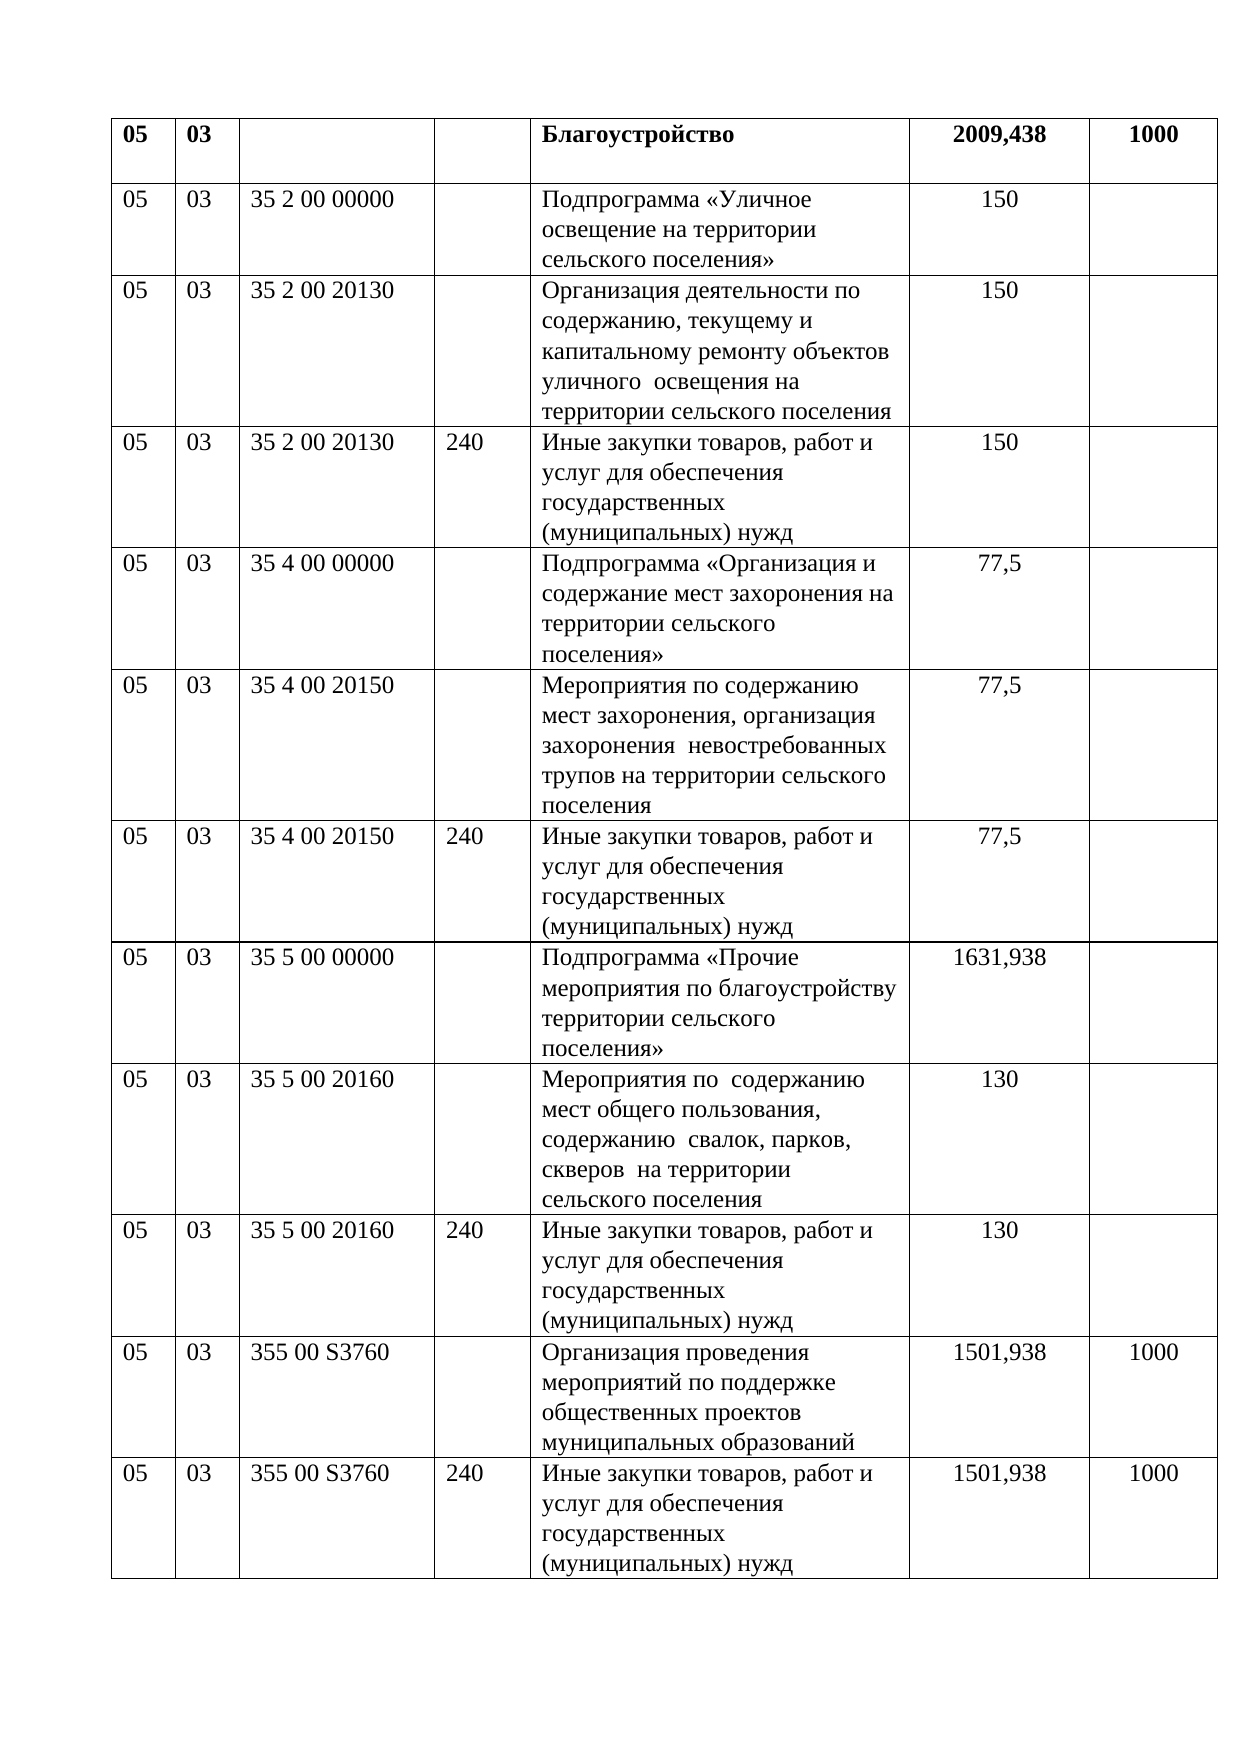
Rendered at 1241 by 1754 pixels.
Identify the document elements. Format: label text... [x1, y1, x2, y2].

table_cell 1501,938 [910, 1458, 1089, 1578]
table_cell 1000 [1090, 119, 1217, 183]
table_cell 03 [176, 943, 239, 1063]
table_cell 355 00 S3760 [240, 1337, 434, 1457]
table_cell 150 [910, 184, 1089, 274]
table_cell 03 [176, 548, 239, 669]
table_cell 05 [112, 1215, 175, 1336]
table_cell 77,5 [910, 821, 1089, 941]
table_cell Иные закупки товаров, работ и услуг для обеспечения государственных (муниципальных) нужд [531, 1458, 909, 1578]
table_cell [1090, 670, 1217, 820]
table_cell 35 2 00 20130 [240, 427, 434, 547]
table_cell 05 [112, 821, 175, 941]
table_cell [435, 943, 530, 1063]
table_cell 35 4 00 20150 [240, 670, 434, 820]
table_cell 150 [910, 276, 1089, 426]
table_cell 05 [112, 1458, 175, 1578]
table_cell 77,5 [910, 548, 1089, 669]
table_cell [1090, 427, 1217, 547]
table_cell 1501,938 [910, 1337, 1089, 1457]
table_cell 1631,938 [910, 943, 1089, 1063]
table_cell [435, 184, 530, 274]
table_cell 240 [435, 427, 530, 547]
table_cell 240 [435, 821, 530, 941]
table_cell 03 [176, 821, 239, 941]
table_cell [1090, 548, 1217, 669]
table_cell 1000 [1090, 1458, 1217, 1578]
table_cell Иные закупки товаров, работ и услуг для обеспечения государственных (муниципальных) нужд [531, 821, 909, 941]
table_cell [1090, 276, 1217, 426]
table_cell Мероприятия по содержанию мест общего пользования, содержанию свалок, парков, скверов на территории сельского поселения [531, 1064, 909, 1214]
table_cell 05 [112, 184, 175, 274]
table_cell [435, 548, 530, 669]
table_cell Иные закупки товаров, работ и услуг для обеспечения государственных (муниципальных) нужд [531, 1215, 909, 1336]
table_cell 130 [910, 1215, 1089, 1336]
table_cell 05 [112, 1064, 175, 1214]
table_cell Подпрограмма «Организация и содержание мест захоронения на территории сельского поселения» [531, 548, 909, 669]
table_cell [1090, 1215, 1217, 1336]
table_cell 03 [176, 119, 239, 183]
table_cell 03 [176, 670, 239, 820]
table_cell [435, 1337, 530, 1457]
table_cell 35 4 00 00000 [240, 548, 434, 669]
table_cell 35 4 00 20150 [240, 821, 434, 941]
table_cell 05 [112, 276, 175, 426]
table_cell 35 5 00 00000 [240, 943, 434, 1063]
table_cell 03 [176, 184, 239, 274]
table_cell [435, 1064, 530, 1214]
table_cell 03 [176, 1337, 239, 1457]
table_cell 03 [176, 427, 239, 547]
table_cell [1090, 943, 1217, 1063]
table_cell [435, 119, 530, 183]
table_cell 05 [112, 670, 175, 820]
table_cell Благоустройство [531, 119, 909, 183]
table_cell [240, 119, 434, 183]
table_cell 35 2 00 00000 [240, 184, 434, 274]
table_cell Организация проведения мероприятий по поддержке общественных проектов муниципальных образований [531, 1337, 909, 1457]
table_cell Мероприятия по содержанию мест захоронения, организация захоронения невостребованных трупов на территории сельского поселения [531, 670, 909, 820]
table_cell 03 [176, 1458, 239, 1578]
table_cell 130 [910, 1064, 1089, 1214]
table_cell 03 [176, 276, 239, 426]
table_cell 03 [176, 1064, 239, 1214]
table_cell 240 [435, 1215, 530, 1336]
table_cell 05 [112, 427, 175, 547]
table_cell 35 5 00 20160 [240, 1064, 434, 1214]
table_cell Организация деятельности по содержанию, текущему и капитальному ремонту объектов уличного освещения на территории сельского поселения [531, 276, 909, 426]
table_cell 240 [435, 1458, 530, 1578]
table_cell 150 [910, 427, 1089, 547]
table_cell [1090, 184, 1217, 274]
table_cell 05 [112, 1337, 175, 1457]
table_cell Иные закупки товаров, работ и услуг для обеспечения государственных (муниципальных) нужд [531, 427, 909, 547]
table_cell 355 00 S3760 [240, 1458, 434, 1578]
table_cell 03 [176, 1215, 239, 1336]
table_cell [435, 670, 530, 820]
table_cell 35 5 00 20160 [240, 1215, 434, 1336]
table_cell [1090, 1064, 1217, 1214]
table_cell [1090, 821, 1217, 941]
table_cell 35 2 00 20130 [240, 276, 434, 426]
table_cell 2009,438 [910, 119, 1089, 183]
table_cell 05 [112, 943, 175, 1063]
table_cell 05 [112, 119, 175, 183]
table_cell 77,5 [910, 670, 1089, 820]
table_cell 1000 [1090, 1337, 1217, 1457]
table_cell 05 [112, 548, 175, 669]
table_cell [435, 276, 530, 426]
table_cell Подпрограмма «Прочие мероприятия по благоустройству территории сельского поселения» [531, 943, 909, 1063]
table_cell Подпрограмма «Уличное освещение на территории сельского поселения» [531, 184, 909, 274]
